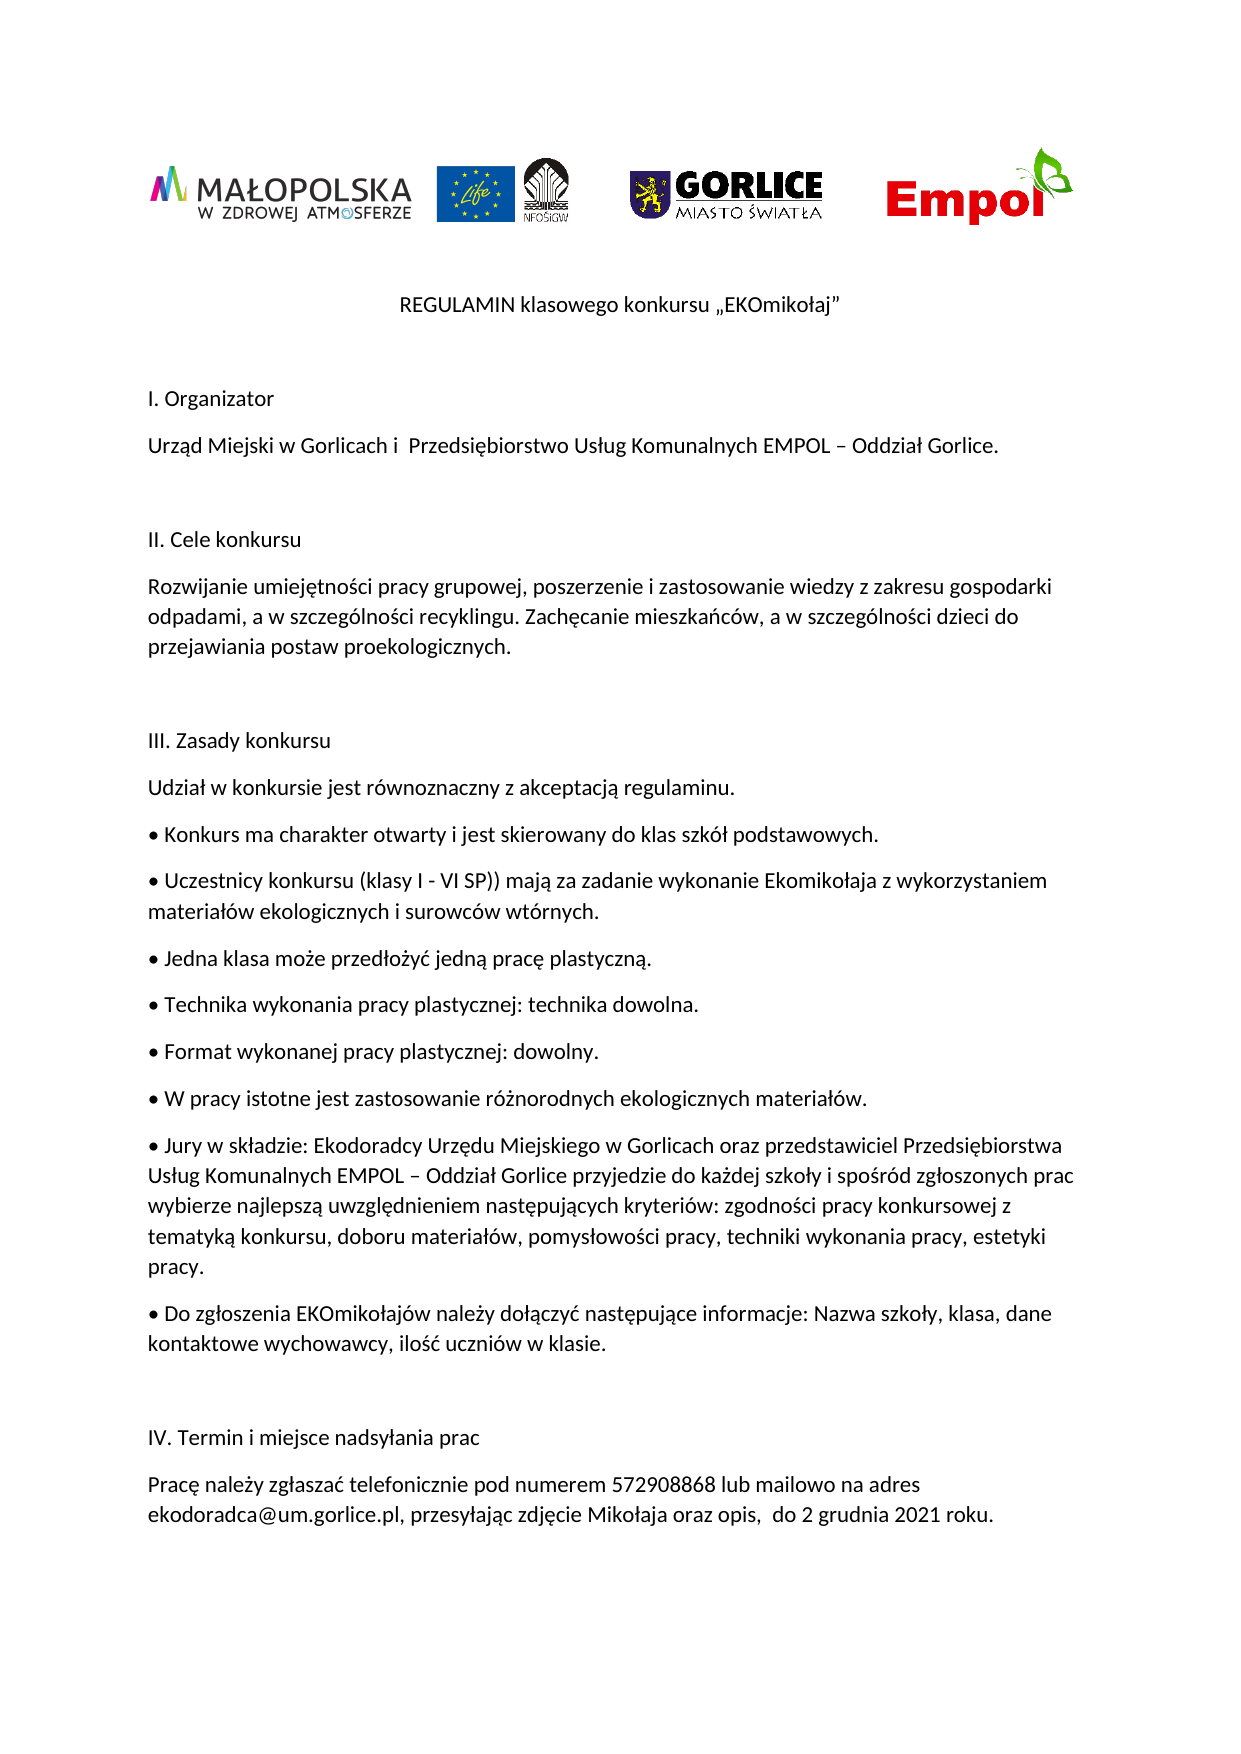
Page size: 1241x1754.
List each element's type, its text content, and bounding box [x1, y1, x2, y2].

text • Do zgłoszenia EKOmikołajów należy dołączyć następujące informacje: Nazwa szkoły, klasa, dane kontaktowe wychowawcy, ilość uczniów w klasie. [148, 1299, 1093, 1357]
text Rozwijanie umiejętności pracy grupowej, poszerzenie i zastosowanie wiedzy z zakresu gospodarki odpadami, a w szczególności recyklingu. Zachęcanie mieszkańców, a w szczególności dzieci do przejawiania postaw proekologicznych. [148, 572, 1093, 660]
text • Technika wykonania pracy plastycznej: technika dowolna. [148, 991, 1093, 1019]
text Urząd Miejski w Gorlicach i Przedsiębiorstwo Usług Komunalnych EMPOL – Oddział Gorlice. [148, 431, 1093, 459]
text I. Organizator [148, 384, 1093, 412]
text IV. Termin i miejsce nadsyłania prac [148, 1423, 1093, 1451]
text • Jedna klasa może przedłożyć jedną pracę plastyczną. [148, 944, 1093, 972]
text Udział w konkursie jest równoznaczny z akceptacją regulaminu. [148, 773, 1093, 801]
text • Format wykonanej pracy plastycznej: dowolny. [148, 1037, 1093, 1066]
text REGULAMIN klasowego konkursu „EKOmikołaj” [148, 291, 1093, 319]
text • W pracy istotne jest zastosowanie różnorodnych ekologicznych materiałów. [148, 1084, 1093, 1112]
text • Konkurs ma charakter otwarty i jest skierowany do klas szkół podstawowych. [148, 820, 1093, 848]
text Pracę należy zgłaszać telefonicznie pod numerem 572908868 lub mailowo na adres ekodoradca@um.gorlice.pl, przesyłając zdjęcie Mikołaja oraz opis, do 2 grudnia 2021 roku. [148, 1470, 1093, 1528]
picture [887, 147, 1074, 225]
picture [147, 154, 577, 225]
picture [622, 163, 826, 225]
text • Uczestnicy konkursu (klasy I - VI SP)) mają za zadanie wykonanie Ekomikołaja z wykorzystaniem materiałów ekologicznych i surowców wtórnych. [148, 867, 1093, 925]
text III. Zasady konkursu [148, 726, 1093, 754]
text • Jury w składzie: Ekodoradcy Urzędu Miejskiego w Gorlicach oraz przedstawiciel Przedsiębiorstwa Usług Komunalnych EMPOL – Oddział Gorlice przyjedzie do każdej szkoły i spośród zgłoszonych prac wybierze najlepszą uwzględnieniem następujących kryteriów: zgodności pracy konkursowej z tematyką konkursu, doboru materiałów, pomysłowości pracy, techniki wykonania pracy, estetyki pracy. [148, 1131, 1093, 1280]
text II. Cele konkursu [148, 525, 1093, 553]
